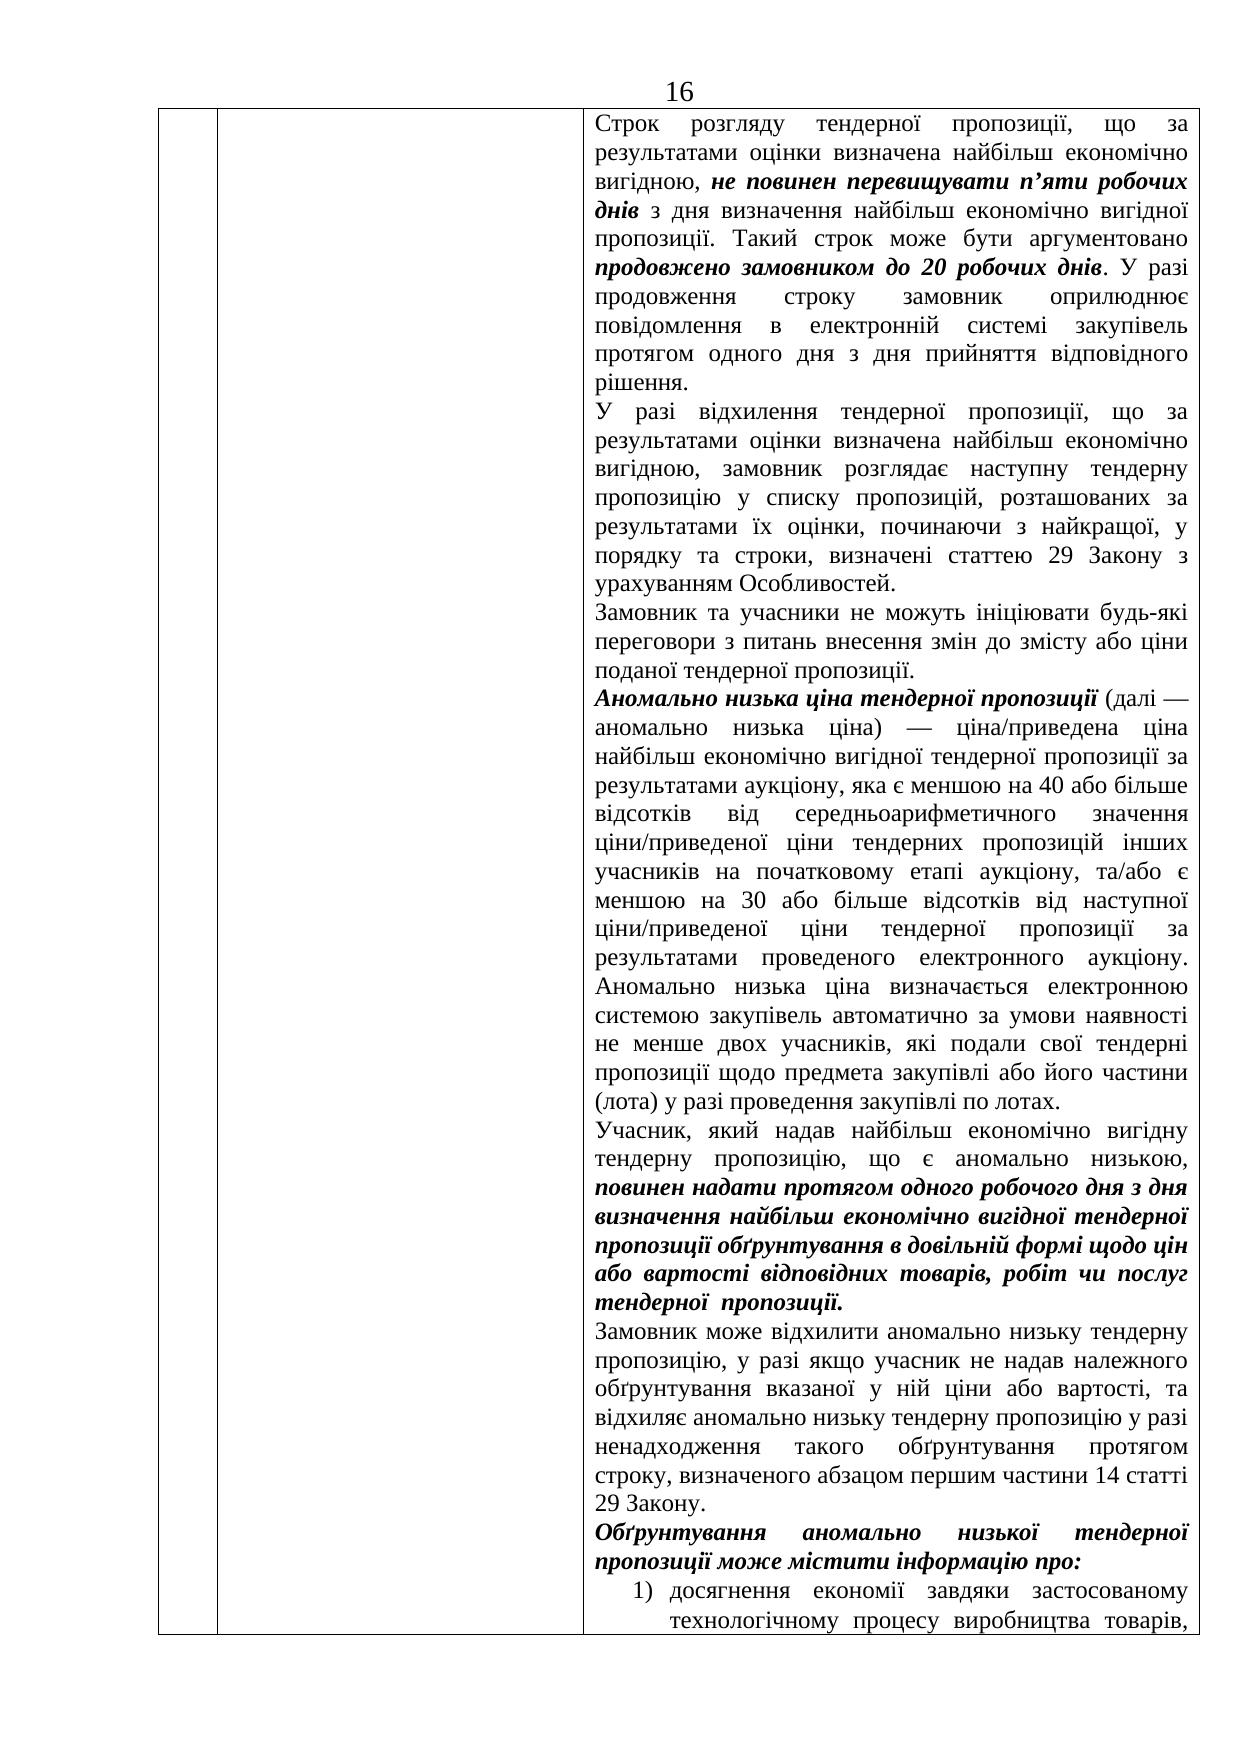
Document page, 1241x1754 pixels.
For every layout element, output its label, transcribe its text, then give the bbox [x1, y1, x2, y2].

table_cell 1 [159, 109, 217, 1634]
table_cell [584, 109, 1199, 1634]
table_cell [218, 109, 583, 1634]
